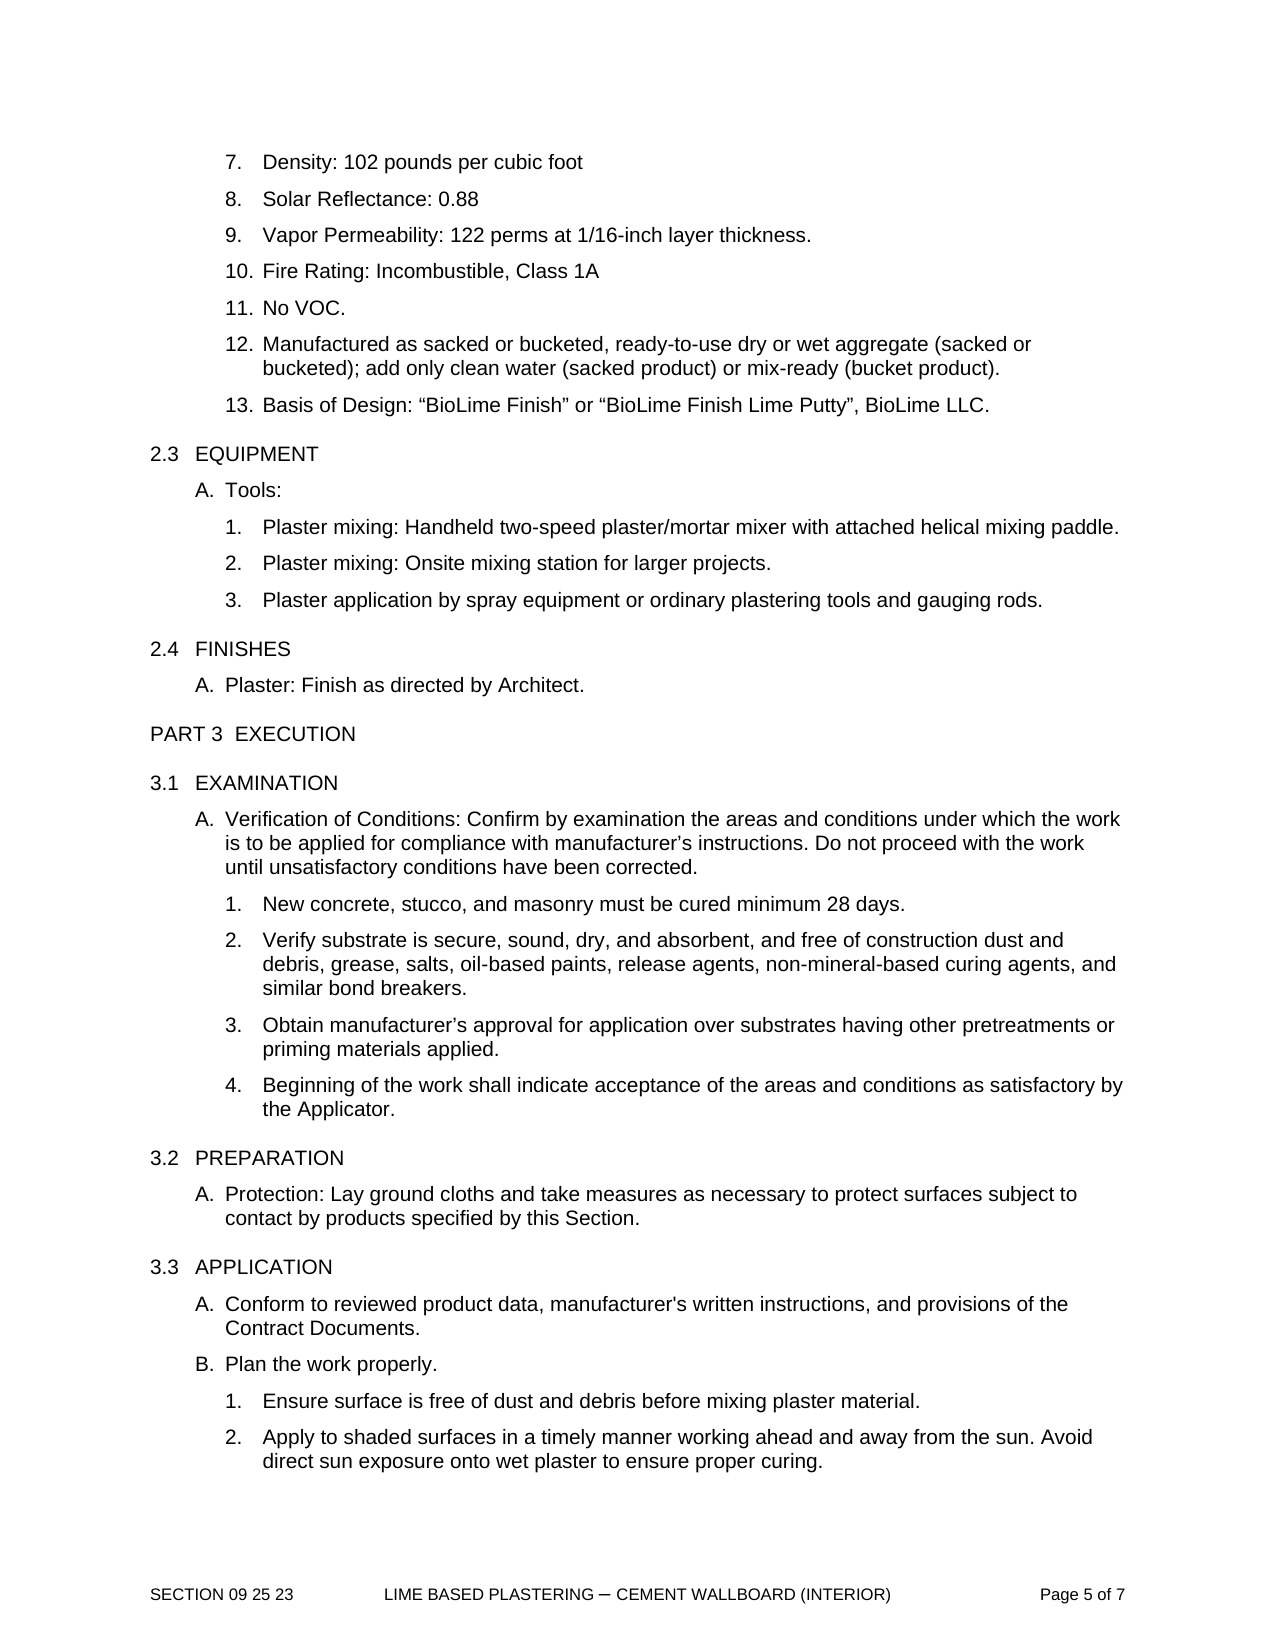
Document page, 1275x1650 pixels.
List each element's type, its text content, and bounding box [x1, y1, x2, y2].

text Protection: Lay ground cloths and take measures as necessary to protect surfaces subject to contact by products specified by this Section. [195, 1182, 1125, 1230]
text EQUIPMENT [150, 442, 1125, 466]
text Density: 102 pounds per cubic foot [225, 150, 1125, 174]
text Plaster mixing: Handheld two-speed plaster/mortar mixer with attached helical mixing paddle. [225, 514, 1125, 538]
text Plaster mixing: Onsite mixing station for larger projects. [225, 551, 1125, 575]
text Solar Reflectance: 0.88 [225, 186, 1125, 210]
text Apply to shaded surfaces in a timely manner working ahead and away from the sun. Avoid direct sun exposure onto wet plaster to ensure proper curing. [225, 1425, 1125, 1473]
text New concrete, stucco, and masonry must be cured minimum 28 days. [225, 892, 1125, 916]
text Basis of Design: “BioLime Finish” or “BioLime Finish Lime Putty”, BioLime LLC. [225, 393, 1125, 417]
text EXAMINATION [150, 771, 1125, 795]
text Plaster application by spray equipment or ordinary plastering tools and gauging rods. [225, 587, 1125, 611]
text Vapor Permeability: 122 perms at 1/16-inch layer thickness. [225, 223, 1125, 247]
text EXECUTION [150, 722, 1125, 746]
text FINISHES [150, 636, 1125, 660]
text Verification of Conditions: Confirm by examination the areas and conditions under which the work is to be applied for compliance with manufacturer’s instructions. Do not proceed with the work until unsatisfactory conditions have been corrected. [195, 807, 1125, 879]
text Plan the work properly. [195, 1352, 1125, 1376]
text Conform to reviewed product data, manufacturer's written instructions, and provisions of the Contract Documents. [195, 1292, 1125, 1339]
text Manufactured as sacked or bucketed, ready-to-use dry or wet aggregate (sacked or bucketed); add only clean water (sacked product) or mix-ready (bucket product). [225, 332, 1125, 380]
text APPLICATION [150, 1255, 1125, 1279]
text No VOC. [225, 296, 1125, 320]
text Verify substrate is secure, sound, dry, and absorbent, and free of construction dust and debris, grease, salts, oil-based paints, release agents, non-mineral-based curing agents, and similar bond breakers. [225, 928, 1125, 1000]
text PREPARATION [150, 1146, 1125, 1170]
text Plaster: Finish as directed by Architect. [195, 673, 1125, 697]
text Obtain manufacturer’s approval for application over substrates having other pretreatments or priming materials applied. [225, 1012, 1125, 1060]
text Tools: [195, 478, 1125, 502]
text Beginning of the work shall indicate acceptance of the areas and conditions as satisfactory by the Applicator. [225, 1073, 1125, 1121]
text Ensure surface is free of dust and debris before mixing plaster material. [225, 1388, 1125, 1412]
text Fire Rating: Incombustible, Class 1A [225, 259, 1125, 283]
